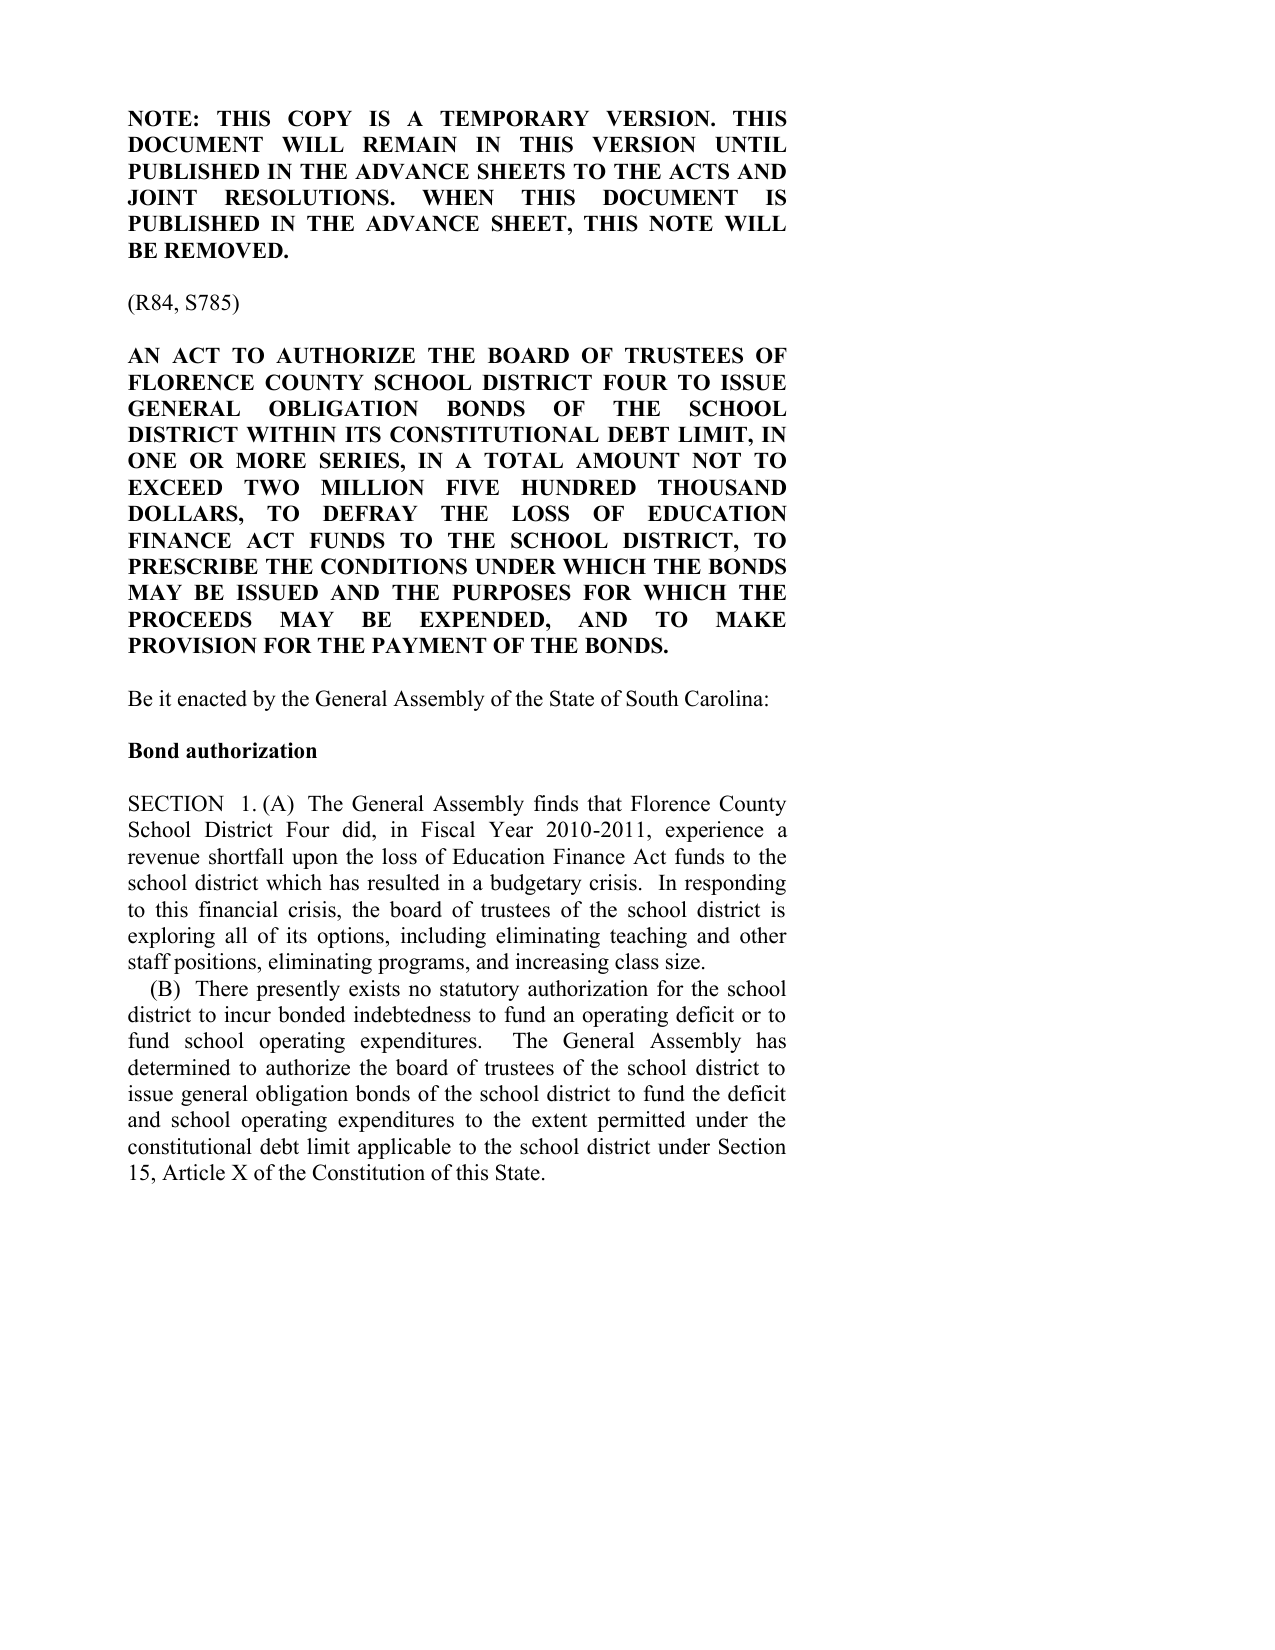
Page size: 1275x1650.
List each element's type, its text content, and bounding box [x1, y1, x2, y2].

text (R84, S785) [127, 289, 787, 316]
text Be it enacted by the General Assembly of the State of South Carolina: [127, 685, 787, 711]
text SECTION 1. (A) The General Assembly finds that Florence County School District Four did, in Fiscal Year 2010-2011, experience a revenue shortfall upon the loss of Education Finance Act funds to the school district which has resulted in a budgetary crisis. In responding to this financial crisis, the board of trustees of the school district is exploring all of its options, including eliminating teaching and other staff positions, eliminating programs, and increasing class size. [127, 790, 787, 975]
text (B) There presently exists no statutory authorization for the school district to incur bonded indebtedness to fund an operating deficit or to fund school operating expenditures. The General Assembly has determined to authorize the board of trustees of the school district to issue general obligation bonds of the school district to fund the deficit and school operating expenditures to the extent permitted under the constitutional debt limit applicable to the school district under Section 15, Article X of the Constitution of this State. [127, 975, 787, 1186]
text NOTE: THIS COPY IS A TEMPORARY VERSION. THIS DOCUMENT WILL REMAIN IN THIS VERSION UNTIL PUBLISHED IN THE ADVANCE SHEETS TO THE ACTS AND JOINT RESOLUTIONS. WHEN THIS DOCUMENT IS PUBLISHED IN THE ADVANCE SHEET, THIS NOTE WILL BE REMOVED. [127, 105, 787, 263]
text Bond authorization [127, 737, 787, 764]
text AN ACT TO AUTHORIZE THE BOARD OF TRUSTEES OF FLORENCE COUNTY SCHOOL DISTRICT FOUR TO ISSUE GENERAL OBLIGATION BONDS OF THE SCHOOL DISTRICT WITHIN ITS CONSTITUTIONAL DEBT LIMIT, IN ONE OR MORE SERIES, IN A TOTAL AMOUNT NOT TO EXCEED TWO MILLION FIVE HUNDRED THOUSAND DOLLARS, TO DEFRAY THE LOSS OF EDUCATION FINANCE ACT FUNDS TO THE SCHOOL DISTRICT, TO PRESCRIBE THE CONDITIONS UNDER WHICH THE BONDS MAY BE ISSUED AND THE PURPOSES FOR WHICH THE PROCEEDS MAY BE EXPENDED, AND TO MAKE PROVISION FOR THE PAYMENT OF THE BONDS. [127, 342, 787, 658]
